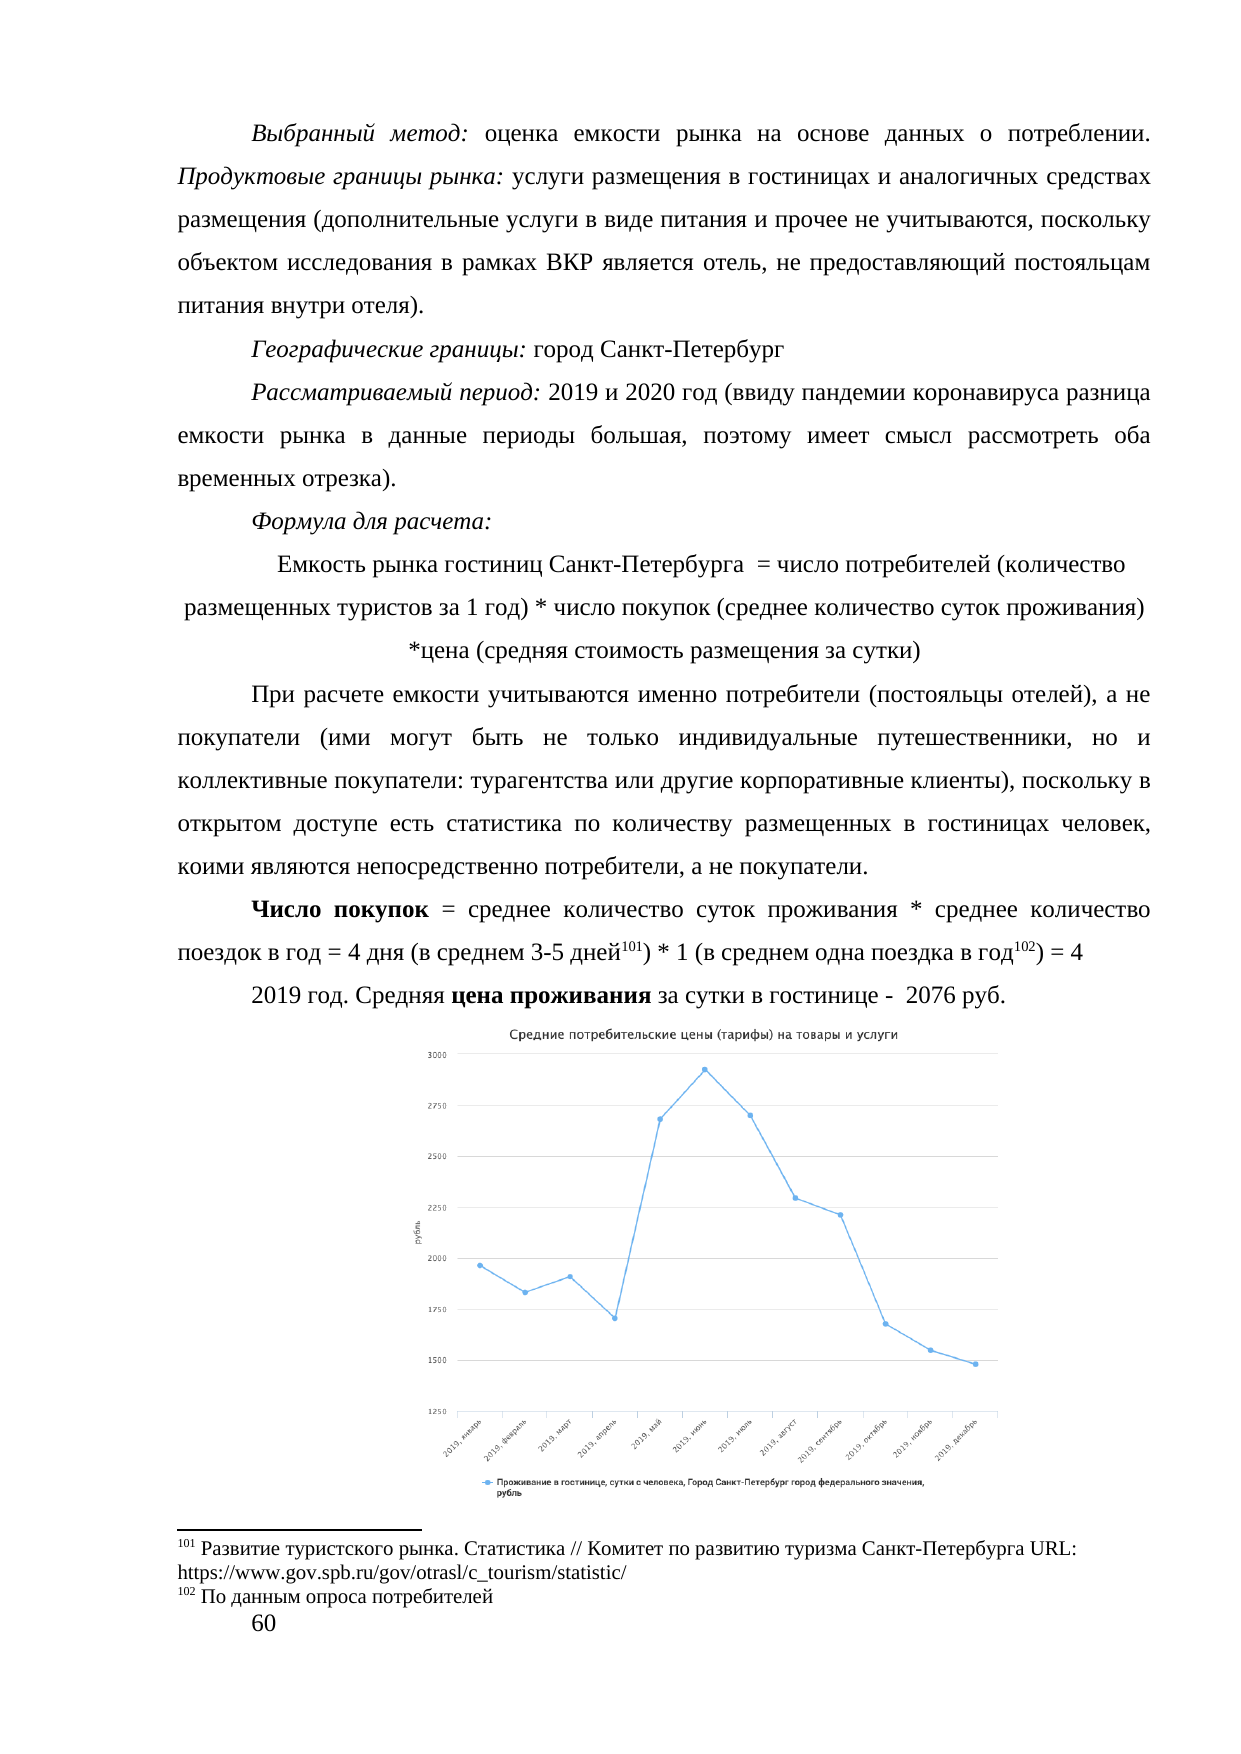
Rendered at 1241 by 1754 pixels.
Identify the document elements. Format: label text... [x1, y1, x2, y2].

text Выбранный метод: оценка емкости рынка на основе данных о потреблении. Продуктовые границы рынка: услуги размещения в гостиницах и аналогичных средствах размещения (дополнительные услуги в виде питания и прочее не учитываются, поскольку объектом исследования в рамках ВКР является отель, не предоставляющий постояльцам питания внутри отеля). [177, 118, 1152, 319]
text 2019 год. Средняя цена проживания за сутки в гостинице - 2076 руб. [177, 981, 1152, 1009]
text Число покупок = среднее количество суток проживания * среднее количество поездок в год = 4 дня (в среднем 3-5 дней) * 1 (в среднем одна поездка в год) = 4 [177, 894, 1152, 966]
text При расчете емкости учитываются именно потребители (постояльцы отелей), а не покупатели (ими могут быть не только индивидуальные путешественники, но и коллективные покупатели: турагентства или другие корпоративные клиенты), поскольку в открытом доступе есть статистика по количеству размещенных в гостиницах человек, коими являются непосредственно потребители, а не покупатели. [177, 679, 1152, 880]
text Географические границы: город Санкт-Петербург [177, 334, 1152, 362]
picture [396, 1023, 1007, 1499]
text Рассматриваемый период: 2019 и 2020 год (ввиду пандемии коронавируса разница емкости рынка в данные периоды большая, поэтому имеет смысл рассмотреть оба временных отрезка). [177, 377, 1152, 492]
text Емкость рынка гостиниц Санкт-Петербурга = число потребителей (количество размещенных туристов за 1 год) * число покупок (среднее количество суток проживания) *цена (средняя стоимость размещения за сутки) [177, 549, 1152, 664]
text Формула для расчета: [177, 506, 1152, 535]
